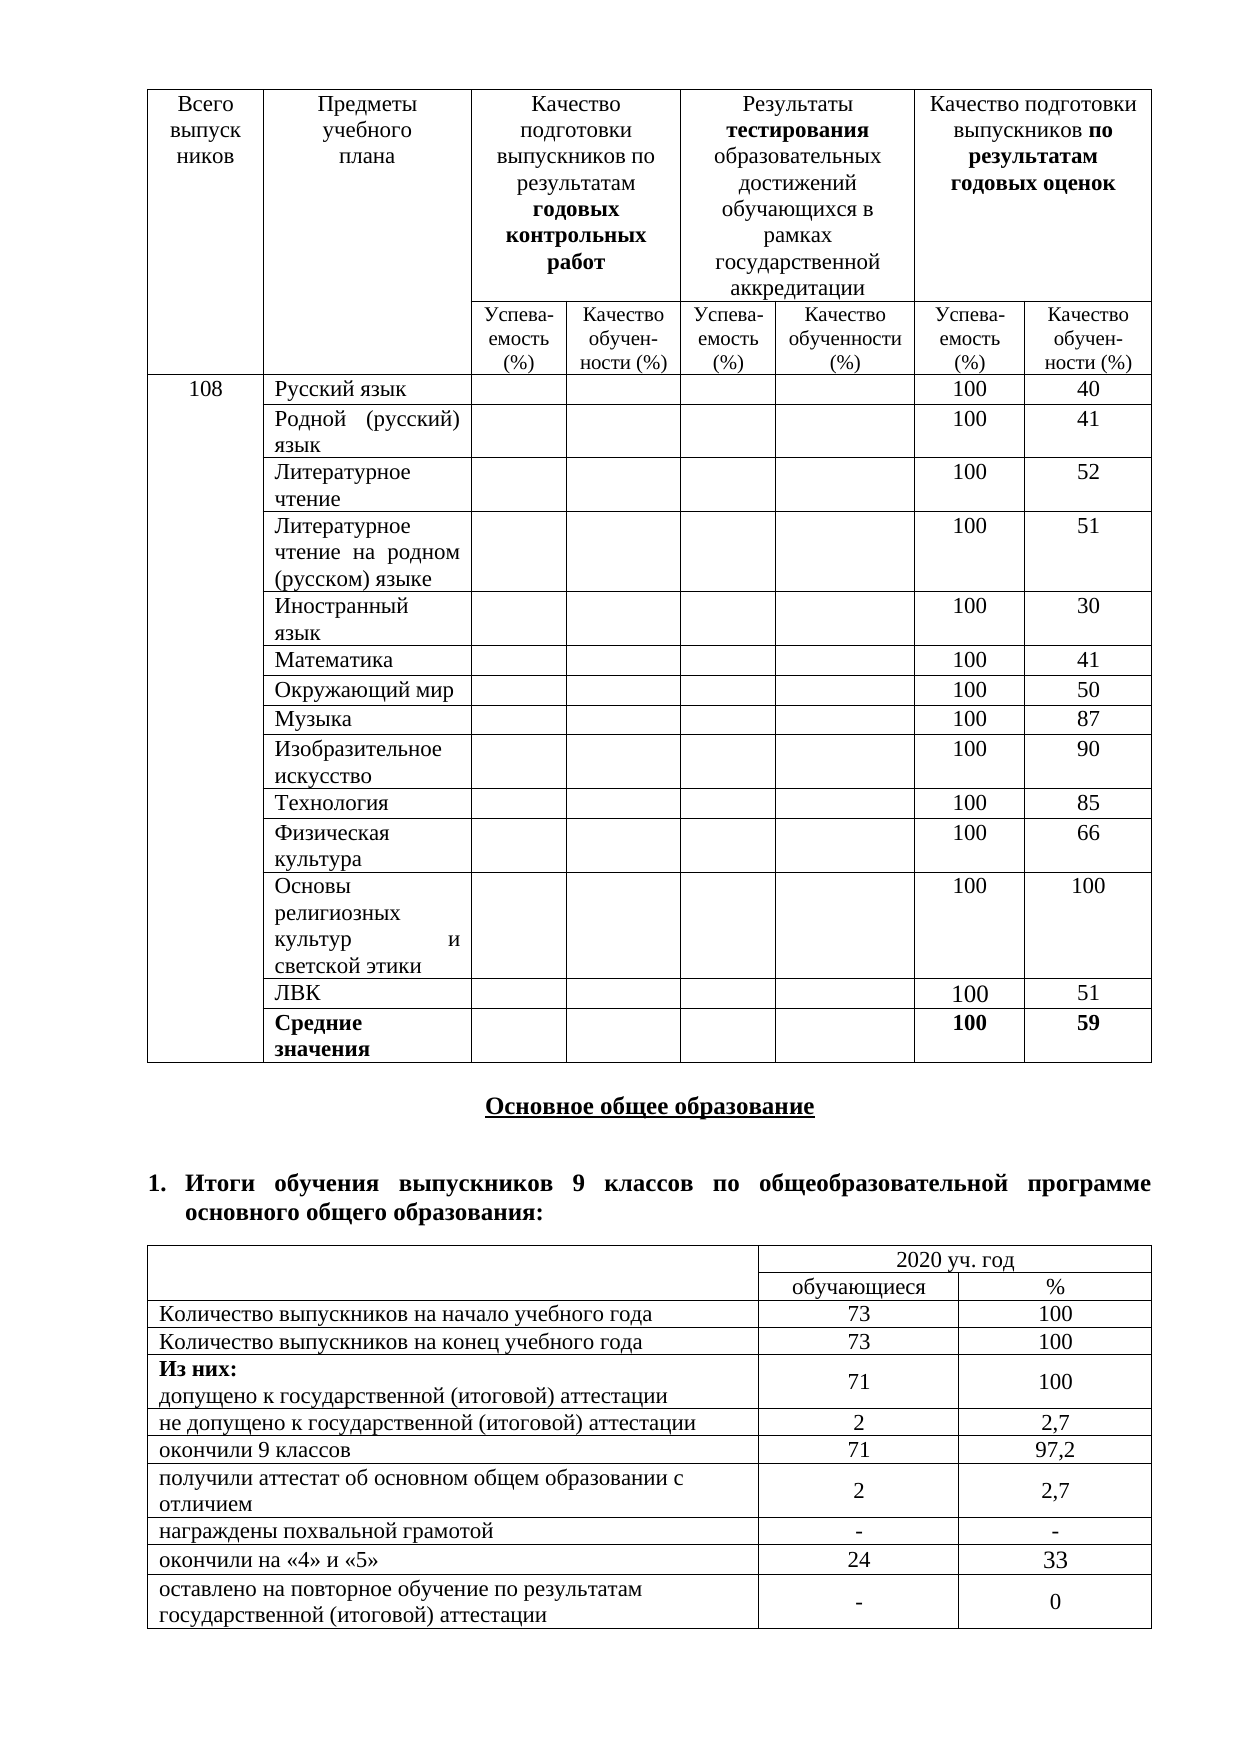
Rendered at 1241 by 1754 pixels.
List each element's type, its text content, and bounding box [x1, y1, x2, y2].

table_cell [681, 512, 775, 591]
table_cell 100 [915, 512, 1024, 591]
table_cell - [759, 1575, 958, 1627]
table_cell 71 [759, 1355, 958, 1408]
table_cell 59 [1025, 1009, 1151, 1062]
table_cell 73 [759, 1301, 958, 1327]
table_cell [776, 676, 914, 704]
table_cell [567, 735, 680, 788]
table_cell [567, 458, 680, 511]
table_cell [567, 1009, 680, 1062]
table_cell [681, 735, 775, 788]
table_cell [681, 405, 775, 457]
table_cell - [759, 1518, 958, 1544]
table_cell [472, 458, 566, 511]
table_cell 100 [915, 873, 1024, 978]
table_cell [776, 1009, 914, 1062]
table_cell 108 [148, 375, 263, 1062]
table_cell 0 [959, 1575, 1151, 1627]
table_cell 41 [1025, 646, 1151, 675]
table_cell Успева-емость (%) [681, 302, 775, 374]
table_header Качество подготовки выпускников по результатам годовых оценок [915, 90, 1151, 301]
table_cell [567, 512, 680, 591]
table_cell окончили 9 классов [148, 1436, 758, 1463]
table_cell Математика [264, 646, 471, 675]
table_cell [472, 512, 566, 591]
table_cell [681, 1009, 775, 1062]
table_cell Качество обученности (%) [776, 302, 914, 374]
table_cell 100 [915, 1009, 1024, 1062]
table_cell Успева-емость (%) [915, 302, 1024, 374]
table_cell [681, 646, 775, 675]
table_cell [567, 706, 680, 734]
table_header 2020 уч. год [759, 1246, 1151, 1272]
table_cell [681, 375, 775, 403]
table_cell 2,7 [959, 1409, 1151, 1435]
table_cell - [959, 1518, 1151, 1544]
table_cell 2,7 [959, 1464, 1151, 1517]
table_cell [776, 873, 914, 978]
table_cell Родной (русский) язык [264, 405, 471, 457]
table_cell 100 [915, 676, 1024, 704]
table_cell [472, 706, 566, 734]
table_cell [776, 405, 914, 457]
table_cell [776, 735, 914, 788]
table_cell [681, 979, 775, 1008]
table_cell 90 [1025, 735, 1151, 788]
table_cell не допущено к государственной (итоговой) аттестации [148, 1409, 758, 1435]
table_cell % [959, 1273, 1151, 1299]
table_cell 30 [1025, 592, 1151, 645]
table_cell 100 [915, 979, 1024, 1008]
subtitle Итоги обучения выпускников 9 классов по общеобразовательной программе основного общего образования: [148, 1168, 1152, 1226]
table_cell [567, 789, 680, 818]
table_cell [472, 405, 566, 457]
table_cell [776, 789, 914, 818]
table_cell [776, 646, 914, 675]
table_header Всего выпуск ников [148, 90, 263, 374]
table_cell 51 [1025, 979, 1151, 1008]
table_header Качество подготовки выпускников по результатам годовых контрольных работ [472, 90, 680, 301]
table_cell [681, 819, 775, 872]
table_cell 100 [915, 789, 1024, 818]
table_cell [472, 735, 566, 788]
table_cell 100 [915, 405, 1024, 457]
table_cell 100 [915, 458, 1024, 511]
table_cell Количество выпускников на начало учебного года [148, 1301, 758, 1327]
table_cell [776, 458, 914, 511]
table_cell [567, 676, 680, 704]
table_cell Средние значения [264, 1009, 471, 1062]
table_cell Физическая культура [264, 819, 471, 872]
table_cell [776, 706, 914, 734]
table_cell [681, 458, 775, 511]
table_cell 2 [759, 1409, 958, 1435]
table_cell Литературное чтение на родном (русском) языке [264, 512, 471, 591]
table_cell Иностранный язык [264, 592, 471, 645]
table_cell получили аттестат об основном общем образовании с отличием [148, 1464, 758, 1517]
table_cell Основы религиозных культур и светской этики [264, 873, 471, 978]
table_cell 100 [915, 646, 1024, 675]
table_cell Окружающий мир [264, 676, 471, 704]
table_cell 50 [1025, 676, 1151, 704]
table_cell [472, 646, 566, 675]
table_cell [776, 592, 914, 645]
table_cell 24 [759, 1545, 958, 1574]
table_cell 66 [1025, 819, 1151, 872]
table_cell [567, 819, 680, 872]
table_cell [776, 512, 914, 591]
table_cell [567, 646, 680, 675]
table_cell 100 [915, 706, 1024, 734]
table_cell оставлено на повторное обучение по результатам государственной (итоговой) аттестации [148, 1575, 758, 1627]
table_header Предметы учебного плана [264, 90, 471, 374]
table_header [148, 1246, 758, 1299]
table_cell [472, 819, 566, 872]
table_cell обучающиеся [759, 1273, 958, 1299]
table_header Результаты тестирования образовательных достижений обучающихся в рамках государственной аккредитации [681, 90, 914, 301]
table_cell [567, 979, 680, 1008]
table_cell Музыка [264, 706, 471, 734]
table_cell 73 [759, 1328, 958, 1354]
table_cell Технология [264, 789, 471, 818]
table_cell 71 [759, 1436, 958, 1463]
table_cell Литературное чтение [264, 458, 471, 511]
table_cell [681, 789, 775, 818]
table_cell 97,2 [959, 1436, 1151, 1463]
table_cell [681, 706, 775, 734]
table_cell [472, 676, 566, 704]
table_cell 100 [959, 1301, 1151, 1327]
table_cell Из них: допущено к государственной (итоговой) аттестации [148, 1355, 758, 1408]
table_cell 51 [1025, 512, 1151, 591]
table_cell Качество обучен-ности (%) [1025, 302, 1151, 374]
table_cell [472, 375, 566, 403]
table_cell 100 [915, 375, 1024, 403]
table_cell Успева-емость (%) [472, 302, 566, 374]
table_cell [776, 819, 914, 872]
table_cell 100 [915, 819, 1024, 872]
table_cell 100 [959, 1355, 1151, 1408]
table_cell 2 [759, 1464, 958, 1517]
table_cell Изобразительное искусство [264, 735, 471, 788]
table_cell награждены похвальной грамотой [148, 1518, 758, 1544]
table_cell 87 [1025, 706, 1151, 734]
table_cell [567, 873, 680, 978]
table_cell [472, 789, 566, 818]
table_cell 41 [1025, 405, 1151, 457]
table_cell 100 [1025, 873, 1151, 978]
table_cell [567, 375, 680, 403]
table_cell [776, 979, 914, 1008]
table_cell 52 [1025, 458, 1151, 511]
table_cell 100 [915, 735, 1024, 788]
table_cell ЛВК [264, 979, 471, 1008]
table_cell 85 [1025, 789, 1151, 818]
table_cell [472, 1009, 566, 1062]
table_cell Качество обучен-ности (%) [567, 302, 680, 374]
table_cell [472, 979, 566, 1008]
table_cell [681, 873, 775, 978]
table_cell 100 [915, 592, 1024, 645]
table_cell 40 [1025, 375, 1151, 403]
table_cell [776, 375, 914, 403]
table_cell 33 [959, 1545, 1151, 1574]
table_cell [681, 676, 775, 704]
table_cell окончили на «4» и «5» [148, 1545, 758, 1574]
title Основное общее образование [148, 1091, 1152, 1120]
table_cell Русский язык [264, 375, 471, 403]
table_cell [472, 592, 566, 645]
table_cell Количество выпускников на конец учебного года [148, 1328, 758, 1354]
table_cell [567, 592, 680, 645]
table_cell [681, 592, 775, 645]
table_cell 100 [959, 1328, 1151, 1354]
table_cell [472, 873, 566, 978]
table_cell [567, 405, 680, 457]
